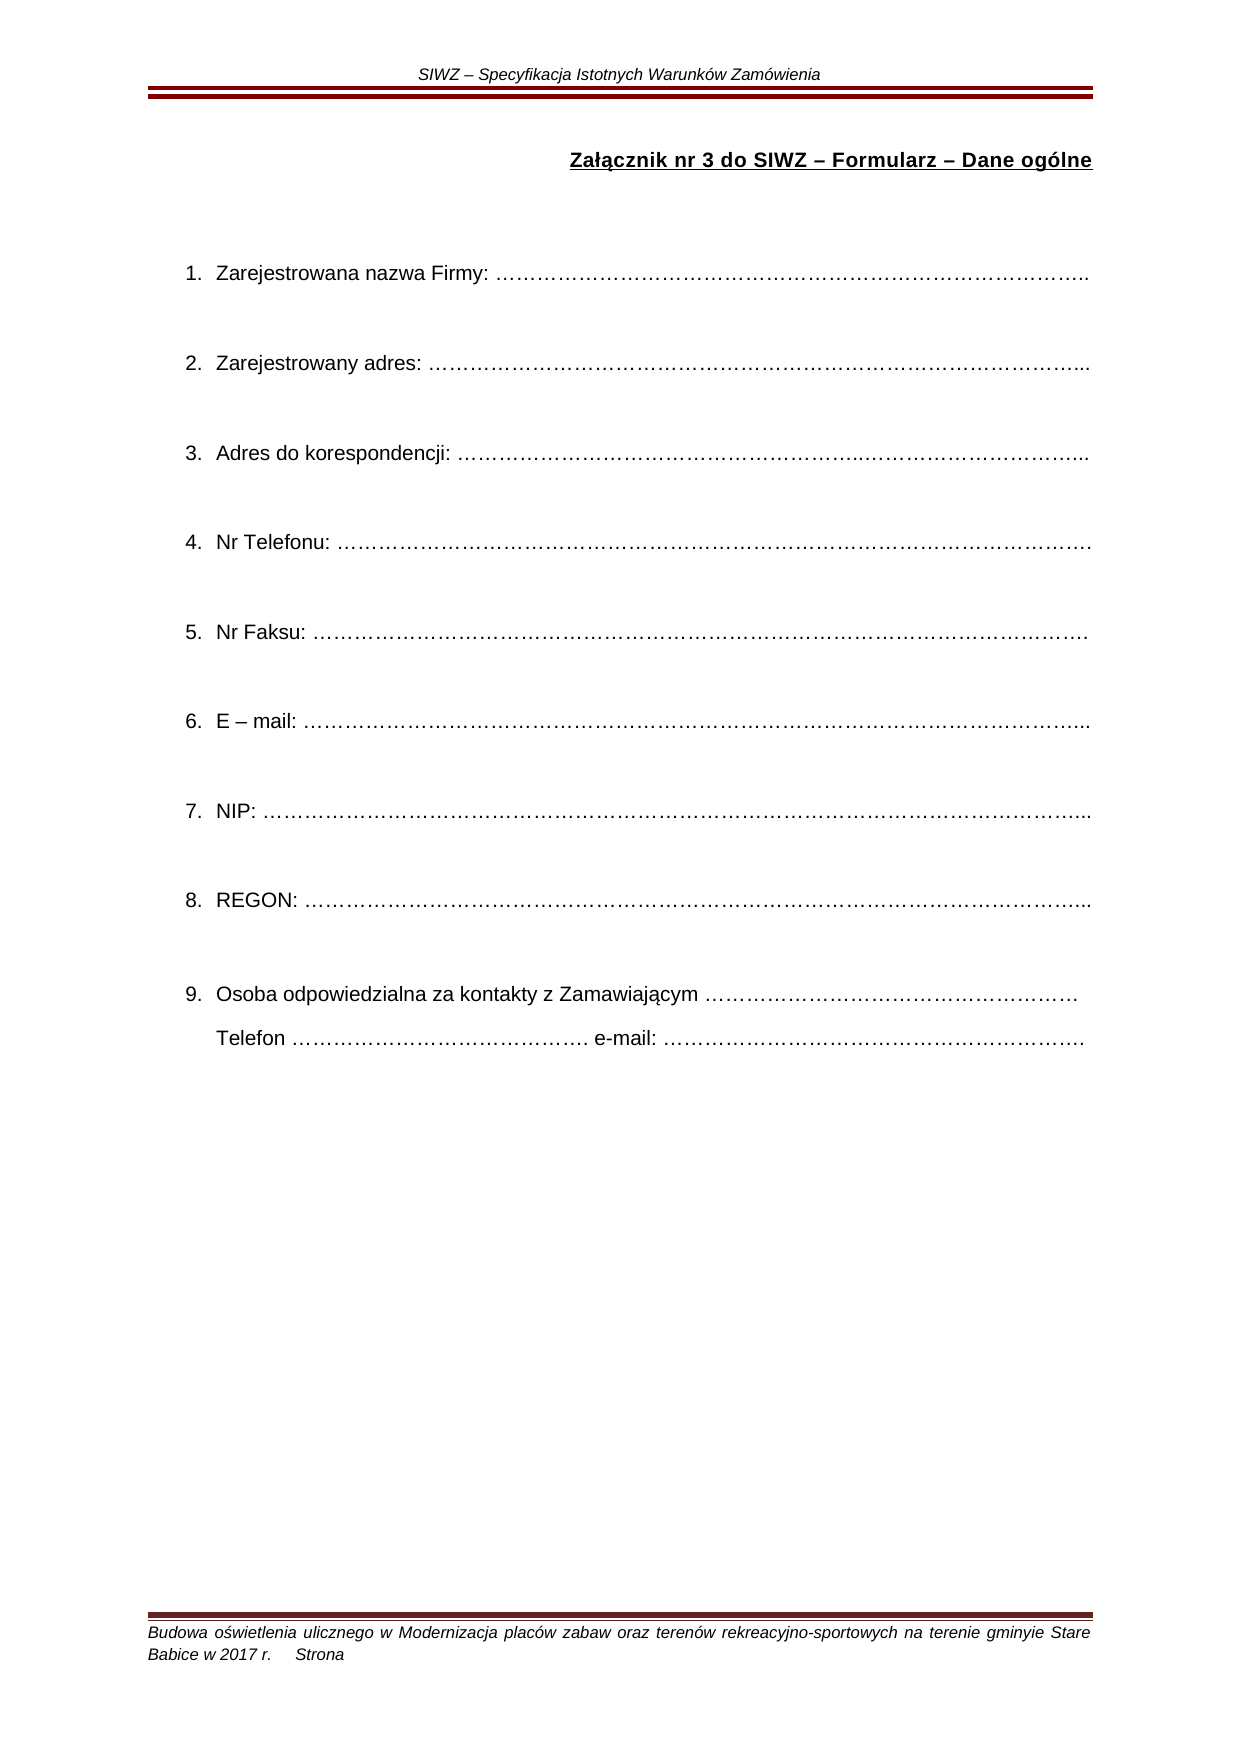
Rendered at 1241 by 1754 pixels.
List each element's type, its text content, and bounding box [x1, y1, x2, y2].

list Zarejestrowany adres: …………………………………………………………………………………... [185, 351, 1093, 375]
text Telefon ……………………………………. e-mail: ……………………………………………………. [216, 1026, 1093, 1050]
list REGON: …………………………………………………………………………………………………... [185, 888, 1093, 912]
list Adres do korespondencji: …………………………………………………..…………………………... [185, 440, 1093, 464]
list Nr Faksu: …………………………………………………………………………………………………. [185, 619, 1093, 643]
list E – mail: …………………………………………………………………………………………………... [185, 709, 1093, 733]
subtitle Załącznik nr 3 do SIWZ – Formularz – Dane ogólne [148, 148, 1093, 172]
list Osoba odpowiedzialna za kontakty z Zamawiającym ……………………………………………… [185, 981, 1093, 1005]
list Zarejestrowana nazwa Firmy: ………………………………………………………………………….. [185, 261, 1093, 285]
list Nr Telefonu: ………………………………………………………………………………………………. [185, 530, 1093, 554]
list NIP: ………………………………………………………………………………………………………... [185, 799, 1093, 823]
